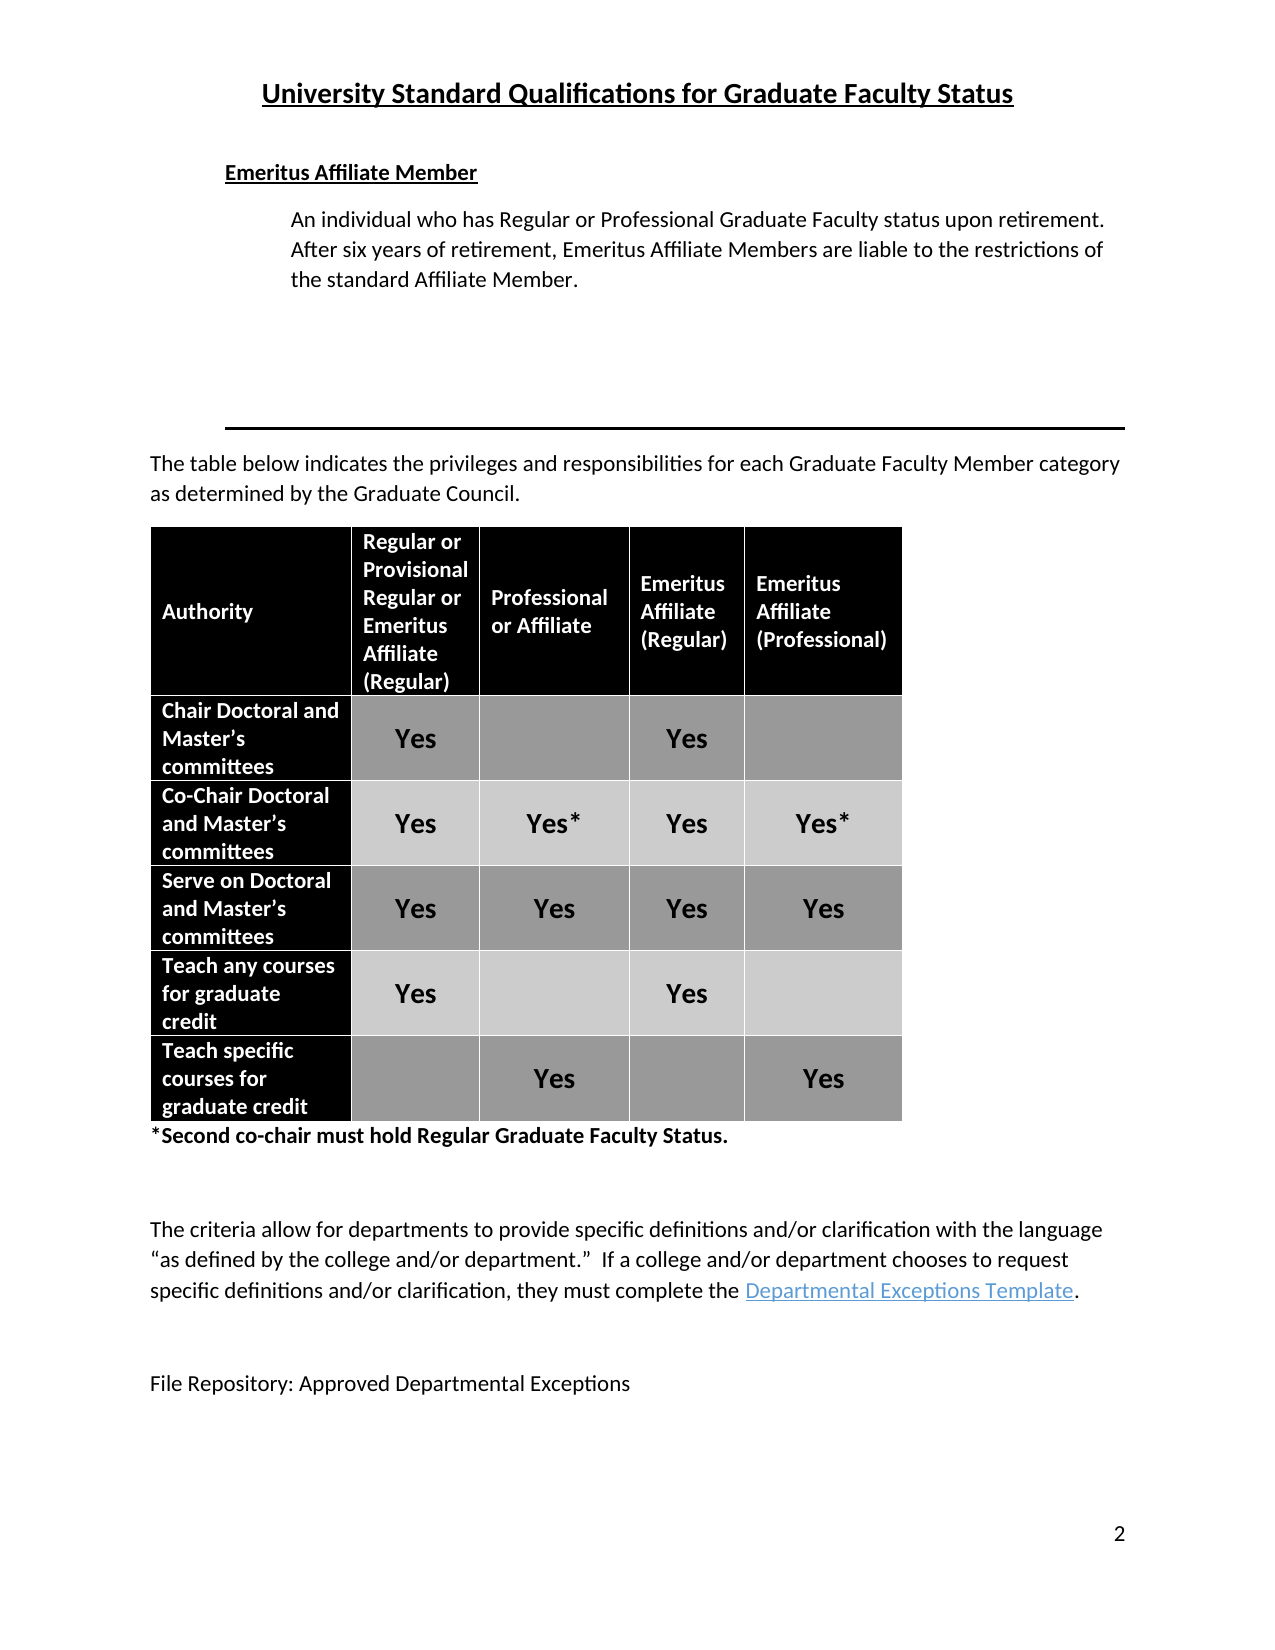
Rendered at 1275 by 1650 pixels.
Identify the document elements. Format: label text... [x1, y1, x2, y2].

table_cell Yes [352, 781, 479, 865]
table_cell Yes [630, 781, 744, 865]
table_header Emeritus Affiliate (Professional) [745, 527, 902, 695]
table_header Regular or Provisional Regular or Emeritus Affiliate (Regular) [352, 527, 479, 695]
table_cell Yes [745, 866, 902, 950]
table_cell Yes [630, 951, 744, 1035]
table_cell Serve on Doctoral and Master’s committees [151, 866, 351, 950]
table_cell [745, 696, 902, 780]
table_cell Yes [480, 866, 629, 950]
table_header Authority [151, 527, 351, 695]
text *Second co-chair must hold Regular Graduate Faculty Status. [150, 1122, 1125, 1149]
table_cell Yes [630, 866, 744, 950]
table_cell Teach specific courses for graduate credit [151, 1036, 351, 1121]
table_cell [630, 1036, 744, 1121]
table_cell Yes* [745, 781, 902, 865]
table_cell Yes [745, 1036, 902, 1121]
table_cell [480, 951, 629, 1035]
table_cell Teach any courses for graduate credit [151, 951, 351, 1035]
table_cell Yes [480, 1036, 629, 1121]
table_cell [480, 696, 629, 780]
text An individual who has Regular or Professional Graduate Faculty status upon retirement. After six years of retirement, Emeritus Affiliate Members are liable to the restrictions of the standard Affiliate Member. [225, 205, 1125, 293]
text The table below indicates the privileges and responsibilities for each Graduate Faculty Member category as determined by the Graduate Council. [150, 449, 1125, 507]
text The criteria allow for departments to provide specific definitions and/or clarification with the language “as defined by the college and/or department.” If a college and/or department chooses to request specific definitions and/or clarification, they must complete the Departmental Exceptions Template. [150, 1215, 1125, 1304]
table_cell Yes [352, 866, 479, 950]
table_header Emeritus Affiliate (Regular) [630, 527, 744, 695]
table_header Professional or Affiliate [480, 527, 629, 695]
table_cell Yes [630, 696, 744, 780]
table_cell [745, 951, 902, 1035]
table_cell [352, 1036, 479, 1121]
table_cell Yes* [480, 781, 629, 865]
text Emeritus Affiliate Member [225, 158, 1125, 186]
table_cell Co-Chair Doctoral and Master’s committees [151, 781, 351, 865]
text File Repository: Approved Departmental Exceptions [150, 1369, 1125, 1397]
table_cell Yes [352, 951, 479, 1035]
table_cell Yes [352, 696, 479, 780]
table_cell Chair Doctoral and Master’s committees [151, 696, 351, 780]
